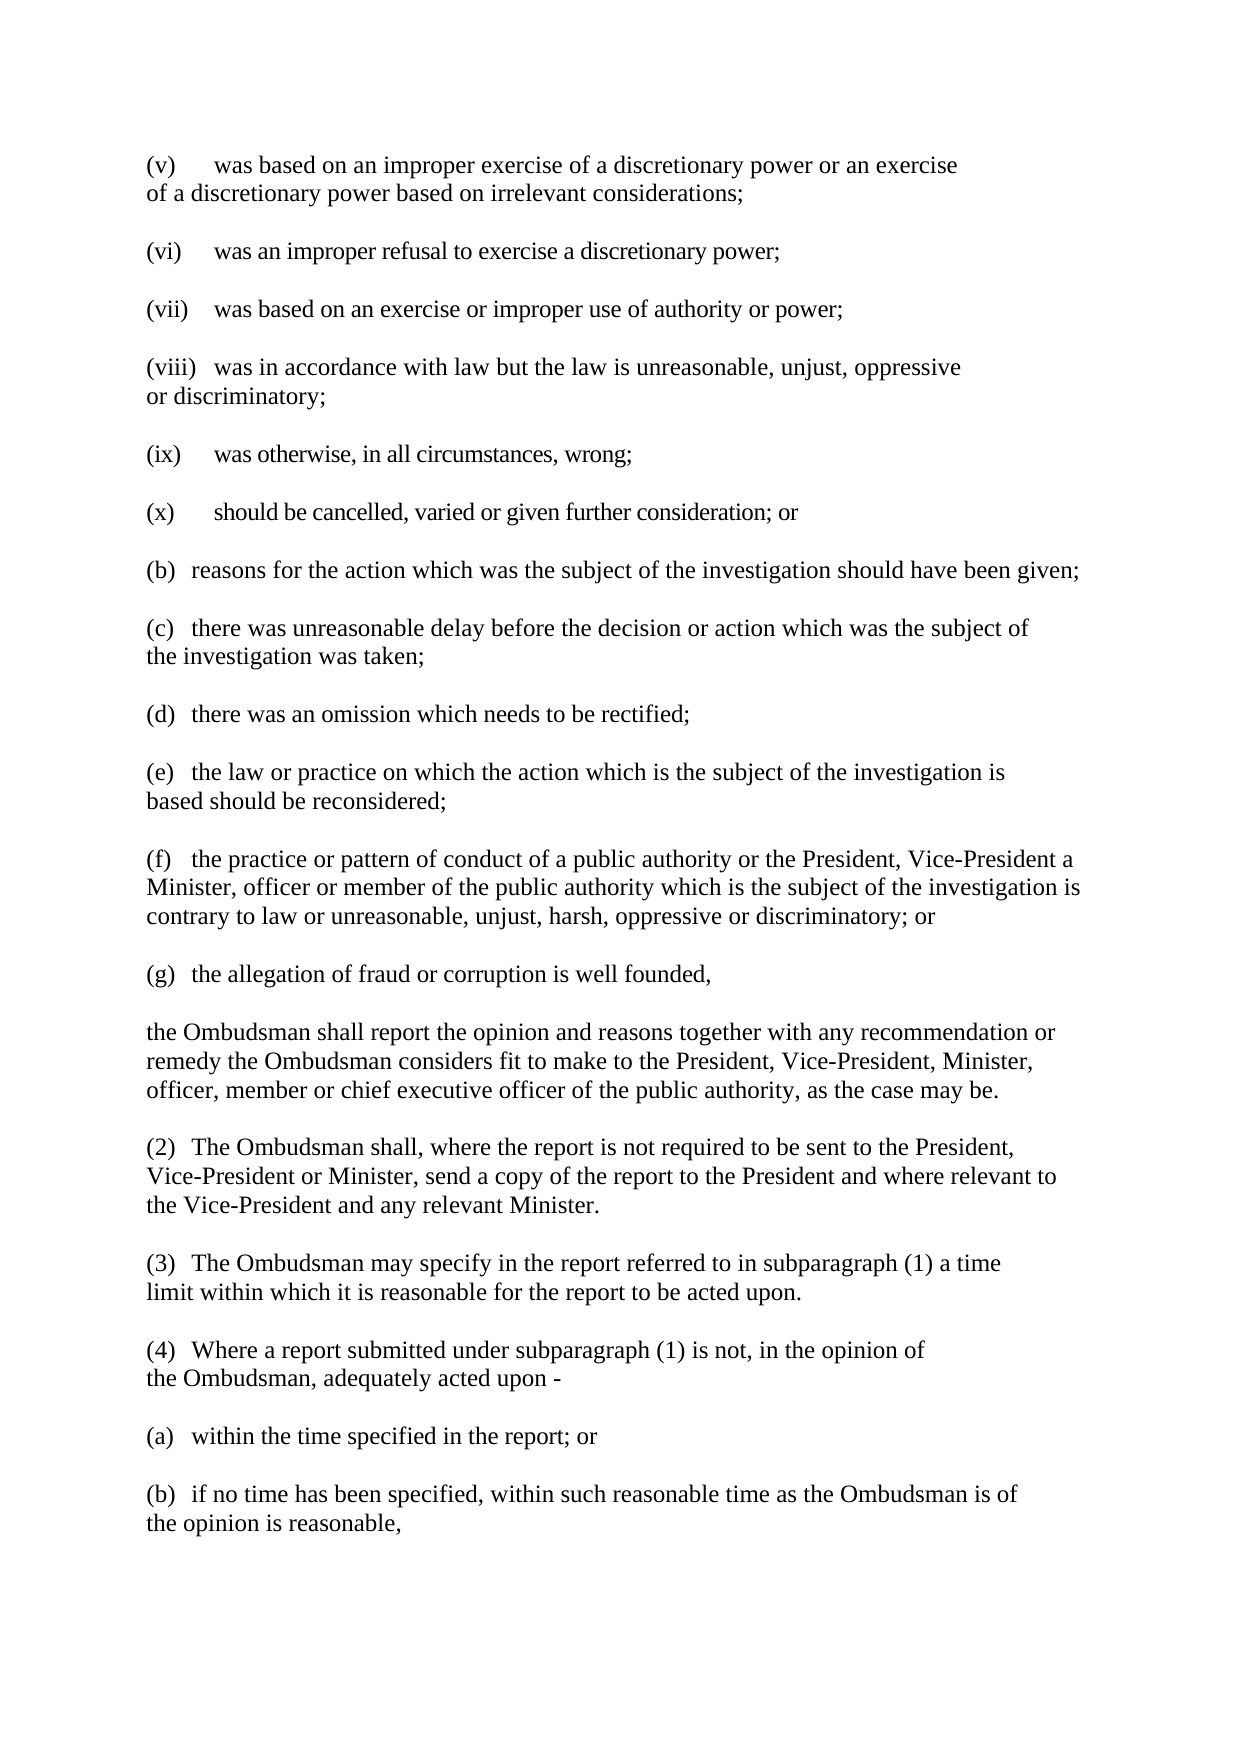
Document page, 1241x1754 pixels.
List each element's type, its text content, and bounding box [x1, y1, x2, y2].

list was an improper refusal to exercise a discretionary power; [146, 237, 1087, 265]
list was in accordance with law but the law is unreasonable, unjust, oppressive or discriminatory; [146, 353, 982, 410]
list the law or practice on which the action which is the subject of the investigation is based should be reconsidered; [146, 758, 1065, 815]
list was otherwise, in all circumstances, wrong; [146, 439, 1087, 468]
list was based on an improper exercise of a discretionary power or an exercise of a discretionary power based on irrelevant considerations; [146, 150, 975, 207]
list the allegation of fraud or corruption is well founded, [146, 960, 1087, 988]
list if no time has been specified, within such reasonable time as the Ombudsman is of the opinion is reasonable, [146, 1479, 1050, 1537]
list reasons for the action which was the subject of the investigation should have been given; [146, 556, 1087, 584]
list The Ombudsman shall, where the report is not required to be sent to the President, Vice-President or Minister, send a copy of the report to the President and where relevant to the Vice-President and any relevant Minister. [146, 1133, 1072, 1219]
list was based on an exercise or improper use of authority or power; [146, 295, 1087, 323]
text the Ombudsman shall report the opinion and reasons together with any recommendation or remedy the Ombudsman considers fit to make to the President, Vice-President, Minister, officer, member or chief executive officer of the public authority, as the case may be. [146, 1018, 1065, 1104]
list the practice or pattern of conduct of a public authority or the President, Vice-President a Minister, officer or member of the public authority which is the subject of the investigation is contrary to law or unreasonable, unjust, harsh, oppressive or discriminatory; or [146, 844, 1087, 930]
list there was unreasonable delay before the decision or action which was the subject of the investigation was taken; [146, 613, 1065, 670]
list should be cancelled, varied or given further consideration; or [146, 497, 1087, 526]
list there was an omission which needs to be rectified; [146, 700, 1087, 728]
list The Ombudsman may specify in the report referred to in subparagraph (1) a time limit within which it is reasonable for the report to be acted upon. [146, 1248, 1050, 1306]
list within the time specified in the report; or [146, 1422, 1087, 1450]
list Where a report submitted under subparagraph (1) is not, in the opinion of the Ombudsman, adequately acted upon - [146, 1335, 960, 1392]
